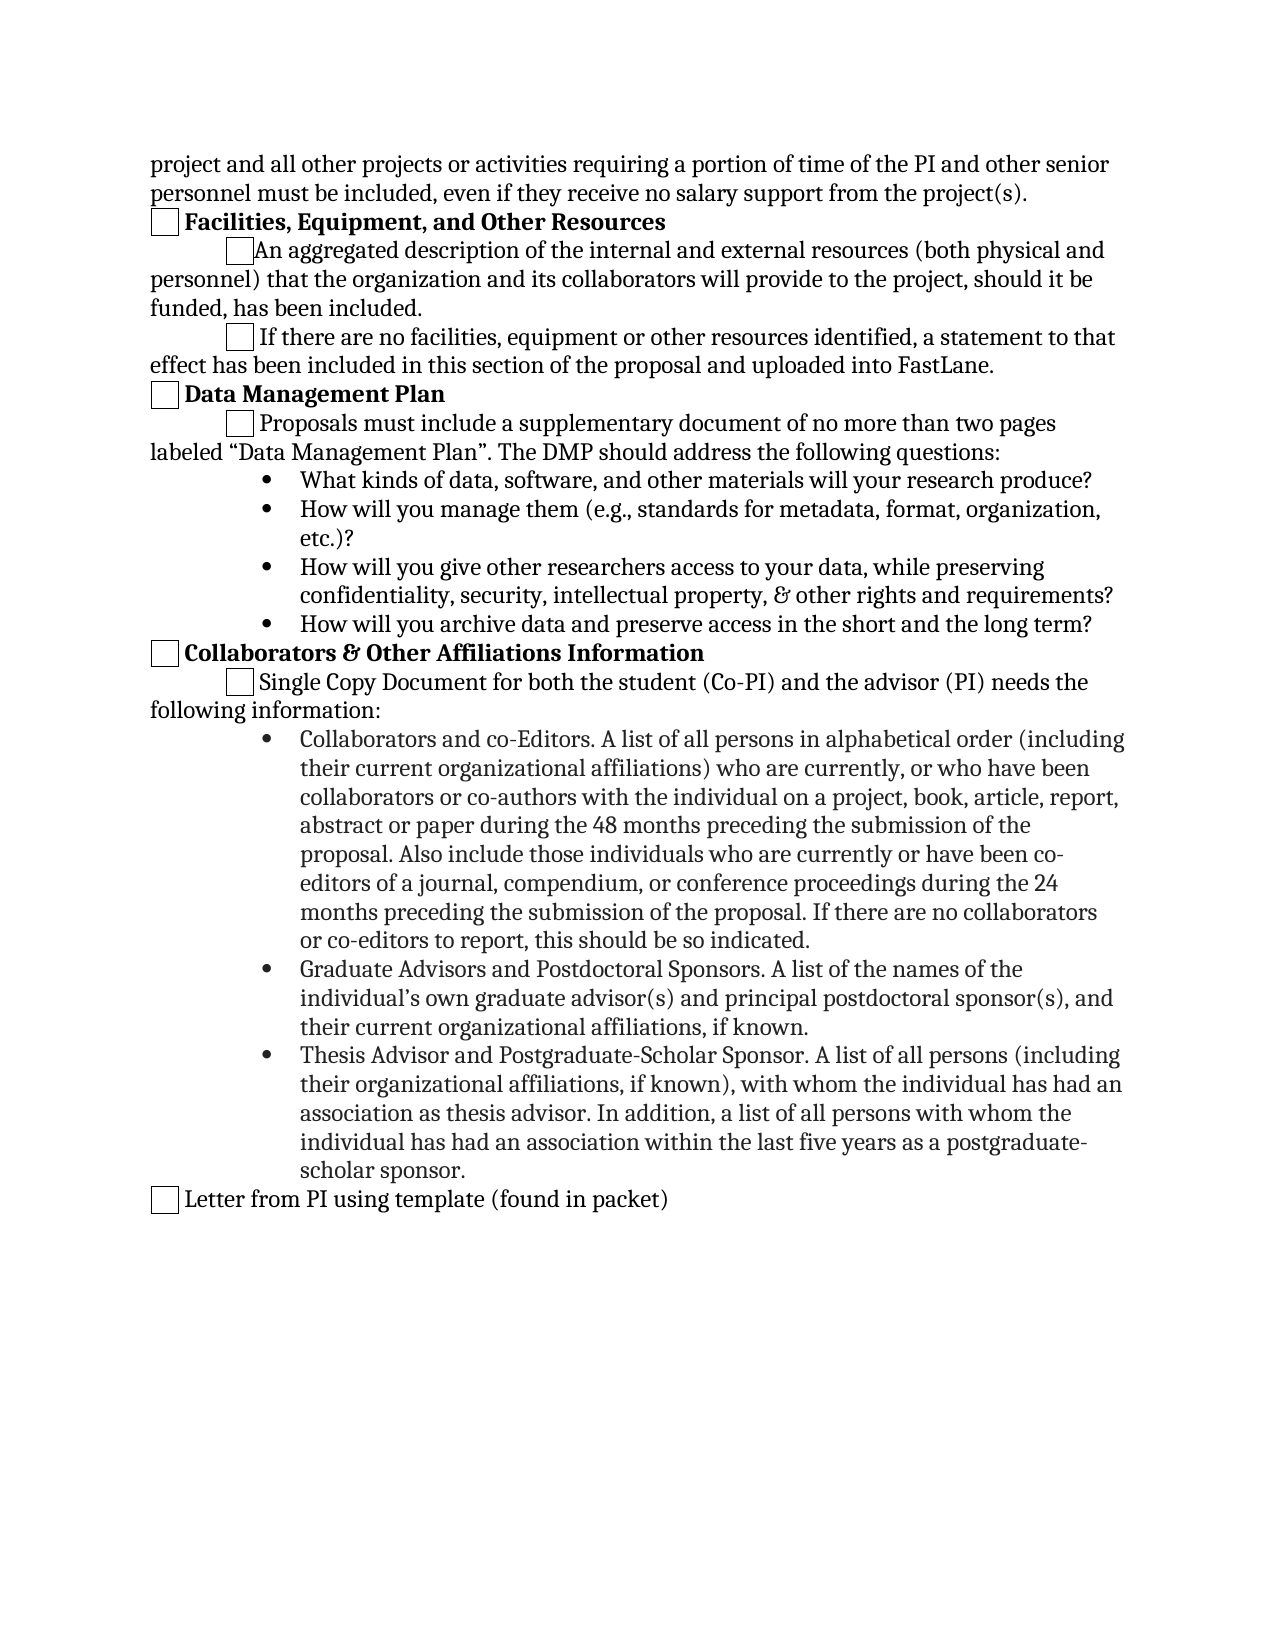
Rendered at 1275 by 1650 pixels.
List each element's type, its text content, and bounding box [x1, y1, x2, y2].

text Collaborators & Other Affiliations Information [150, 639, 1125, 667]
text Data Management Plan [150, 380, 1125, 409]
text An aggregated description of the internal and external resources (both physical and personnel) that the organization and its collaborators will provide to the project, should it be funded, has been included. [150, 236, 1125, 322]
text If there are no facilities, equipment or other resources identified, a statement to that effect has been included in this section of the proposal and uploaded into FastLane. [150, 322, 1125, 380]
list Graduate Advisors and Postdoctoral Sponsors. A list of the names of the individual’s own graduate advisor(s) and principal postdoctoral sponsor(s), and their current organizational affiliations, if known. [262, 955, 1125, 1041]
text Letter from PI using template (found in packet) [150, 1185, 1125, 1214]
text Facilities, Equipment, and Other Resources [150, 207, 1125, 236]
list What kinds of data, software, and other materials will your research produce? [262, 466, 1125, 495]
text Proposals must include a supplementary document of no more than two pages labeled “Data Management Plan”. The DMP should address the following questions: [150, 409, 1125, 466]
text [150, 150, 1125, 207]
list How will you give other researchers access to your data, while preserving confidentiality, security, intellectual property, & other rights and requirements? [262, 552, 1125, 610]
list Collaborators and co-Editors. A list of all persons in alphabetical order (including their current organizational affiliations) who are currently, or who have been collaborators or co-authors with the individual on a project, book, article, report, abstract or paper during the 48 months preceding the submission of the proposal. Also include those individuals who are currently or have been co-editors of a journal, compendium, or conference proceedings during the 24 months preceding the submission of the proposal. If there are no collaborators or co-editors to report, this should be so indicated. [262, 725, 1125, 955]
list How will you archive data and preserve access in the short and the long term? [262, 610, 1125, 639]
text Single Copy Document for both the student (Co-PI) and the advisor (PI) needs the following information: [150, 667, 1125, 725]
list How will you manage them (e.g., standards for metadata, format, organization, etc.)? [262, 495, 1125, 552]
list Thesis Advisor and Postgraduate-Scholar Sponsor. A list of all persons (including their organizational affiliations, if known), with whom the individual has had an association as thesis advisor. In addition, a list of all persons with whom the individual has had an association within the last five years as a postgraduate-scholar sponsor. [262, 1041, 1125, 1185]
